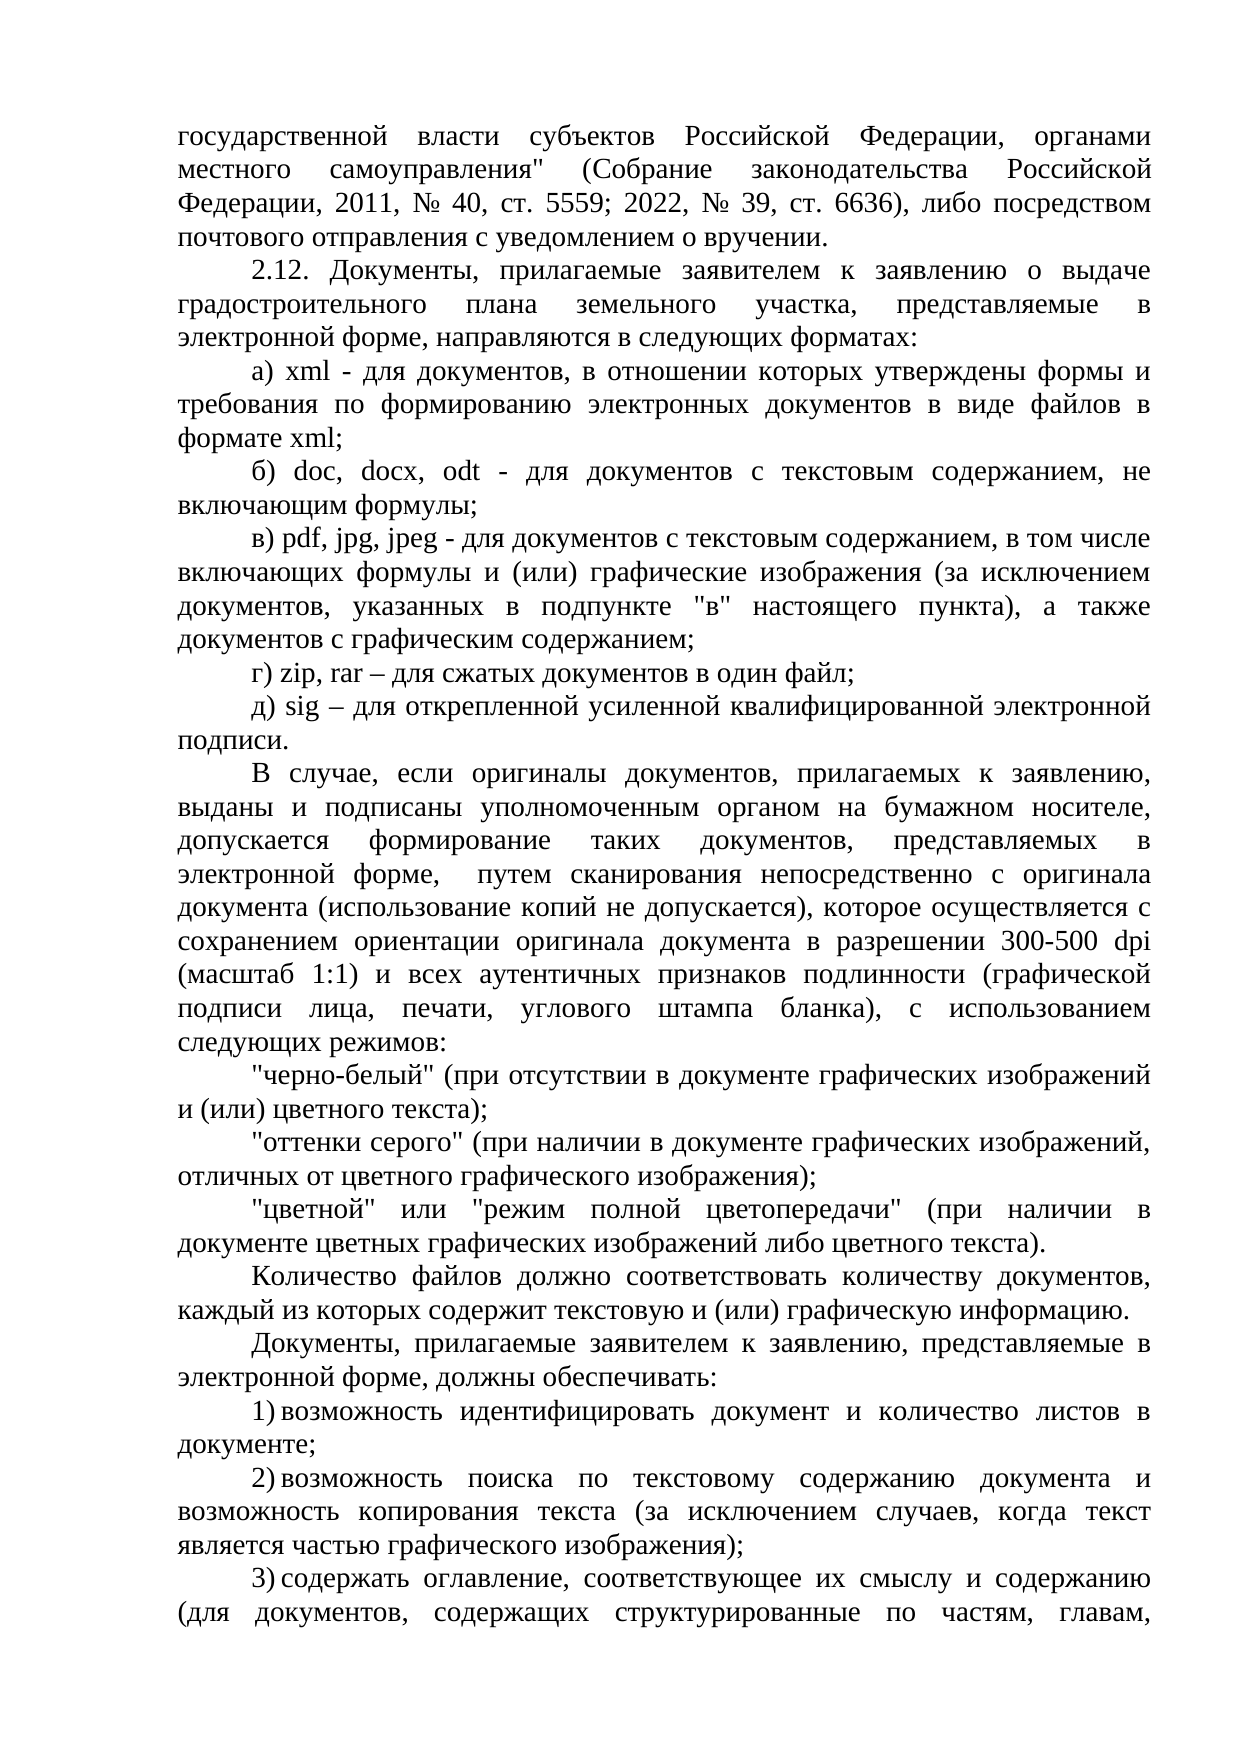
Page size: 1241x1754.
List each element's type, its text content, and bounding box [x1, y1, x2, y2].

text "цветной" или "режим полной цветопередачи" (при наличии в документе цветных графических изображений либо цветного текста). [177, 1191, 1152, 1258]
text г) zip, rar – для сжатых документов в один файл; [177, 655, 1152, 688]
text Количество файлов должно соответствовать количеству документов, каждый из которых содержит текстовую и (или) графическую информацию. [177, 1258, 1152, 1326]
text "черно-белый" (при отсутствии в документе графических изображений и (или) цветного текста); [177, 1057, 1152, 1124]
list возможность поиска по текстовому содержанию документа и возможность копирования текста (за исключением случаев, когда текст является частью графического изображения); [177, 1460, 1152, 1560]
text 2.12. Документы, прилагаемые заявителем к заявлению о выдаче градостроительного плана земельного участка, представляемые в электронной форме, направляются в следующих форматах: [177, 252, 1152, 353]
text Документы, прилагаемые заявителем к заявлению, представляемые в электронной форме, должны обеспечивать: [177, 1326, 1152, 1393]
text д) sig – для открепленной усиленной квалифицированной электронной подписи. [177, 688, 1152, 755]
list возможность идентифицировать документ и количество листов в документе; [177, 1393, 1152, 1460]
text "оттенки серого" (при наличии в документе графических изображений, отличных от цветного графического изображения); [177, 1124, 1152, 1191]
text в) pdf, jpg, jpeg - для документов с текстовым содержанием, в том числе включающих формулы и (или) графические изображения (за исключением документов, указанных в подпункте "в" настоящего пункта), а также документов с графическим содержанием; [177, 521, 1152, 655]
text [177, 118, 1152, 252]
text а) xml - для документов, в отношении которых утверждены формы и требования по формированию электронных документов в виде файлов в формате xml; [177, 353, 1152, 453]
text б) doc, docx, odt - для документов с текстовым содержанием, не включающим формулы; [177, 453, 1152, 521]
text В случае, если оригиналы документов, прилагаемых к заявлению, выданы и подписаны уполномоченным органом на бумажном носителе, допускается формирование таких документов, представляемых в электронной форме, путем сканирования непосредственно с оригинала документа (использование копий не допускается), которое осуществляется с сохранением ориентации оригинала документа в разрешении 300-500 dpi (масштаб 1:1) и всех аутентичных признаков подлинности (графической подписи лица, печати, углового штампа бланка), с использованием следующих режимов: [177, 755, 1152, 1057]
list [177, 1560, 1152, 1627]
